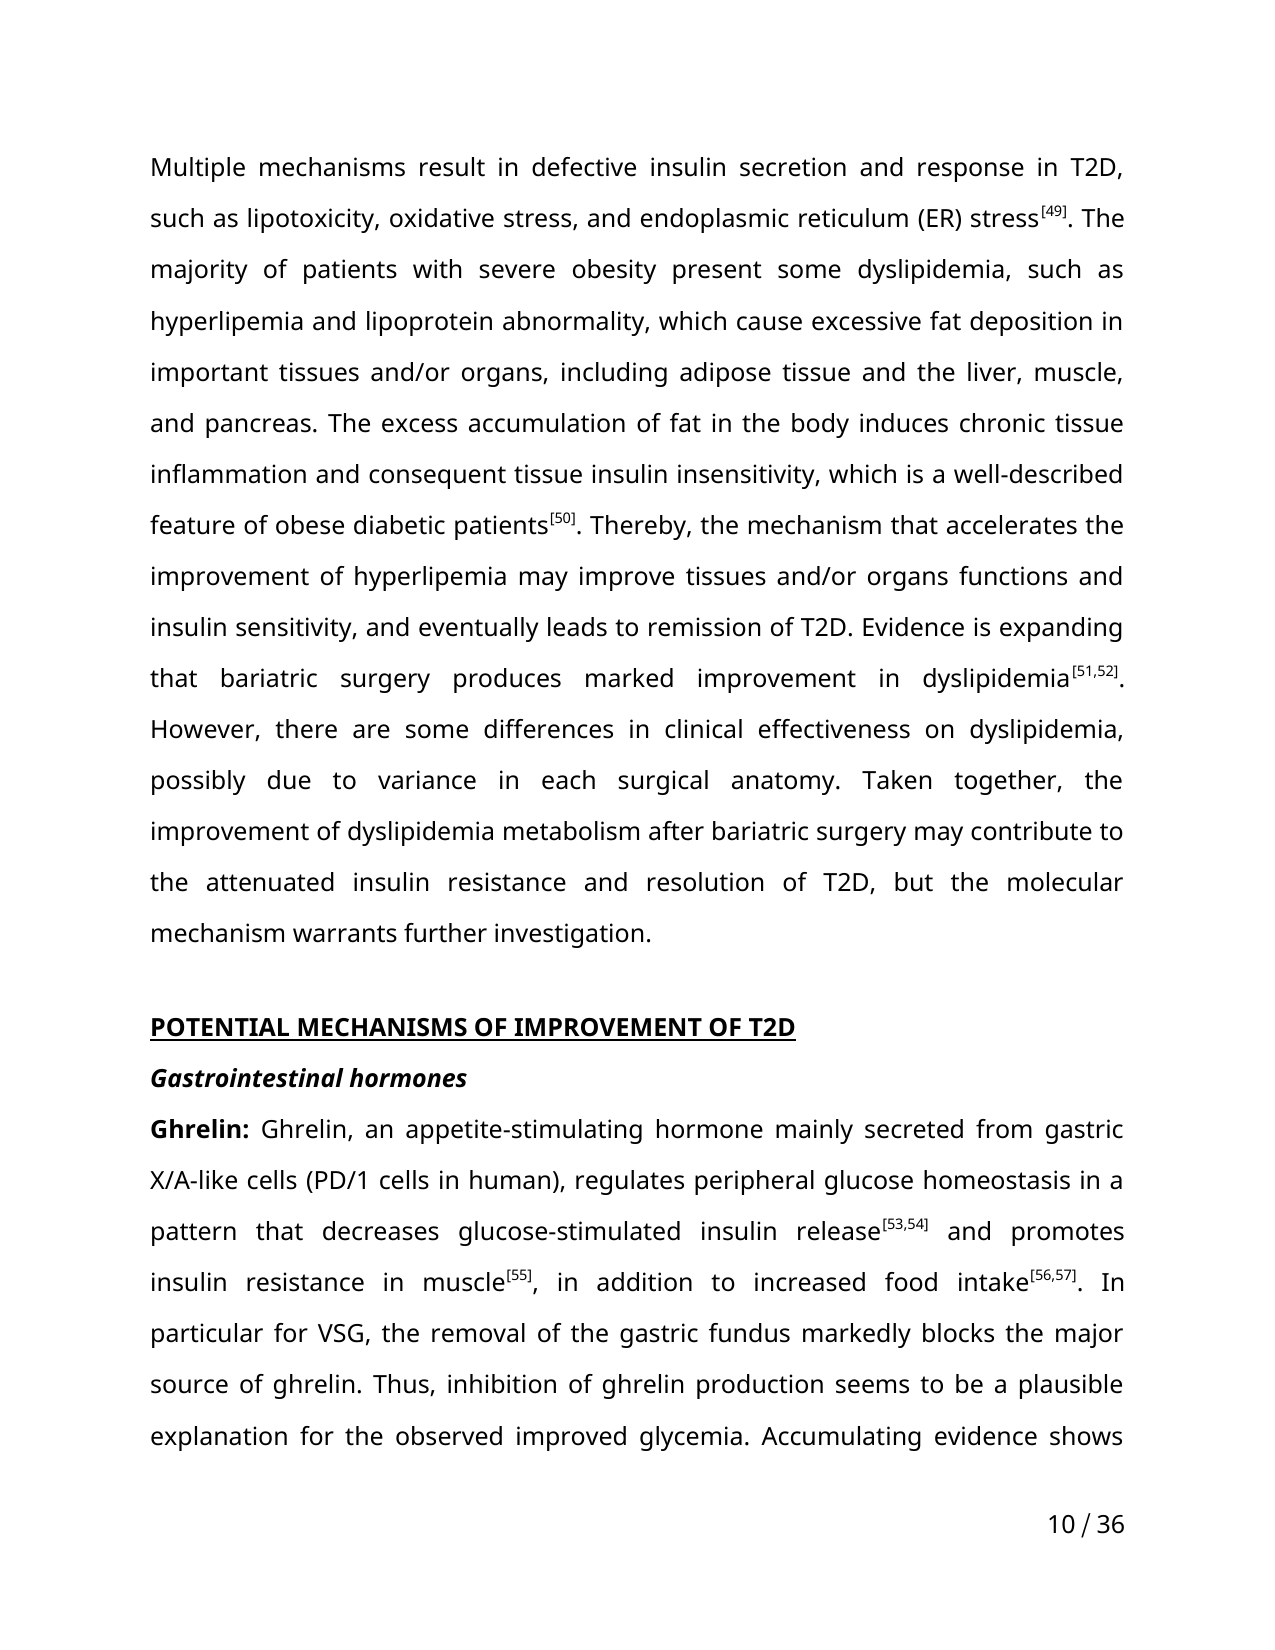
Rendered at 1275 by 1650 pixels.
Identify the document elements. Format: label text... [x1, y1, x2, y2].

text Gastrointestinal hormones [150, 1061, 1125, 1095]
text POTENTIAL MECHANISMS OF IMPROVEMENT OF T2D [150, 1010, 1125, 1044]
text Multiple mechanisms result in defective insulin secretion and response in T2D, such as lipotoxicity, oxidative stress, and endoplasmic reticulum (ER) stress[49]. The majority of patients with severe obesity present some dyslipidemia, such as hyperlipemia and lipoprotein abnormality, which cause excessive fat deposition in important tissues and/or organs, including adipose tissue and the liver, muscle, and pancreas. The excess accumulation of fat in the body induces chronic tissue inflammation and consequent tissue insulin insensitivity, which is a well-described feature of obese diabetic patients[50]. Thereby, the mechanism that accelerates the improvement of hyperlipemia may improve tissues and/or organs functions and insulin sensitivity, and eventually leads to remission of T2D. Evidence is expanding that bariatric surgery produces marked improvement in dyslipidemia[51,52]. However, there are some differences in clinical effectiveness on dyslipidemia, possibly due to variance in each surgical anatomy. Taken together, the improvement of dyslipidemia metabolism after bariatric surgery may contribute to the attenuated insulin resistance and resolution of T2D, but the molecular mechanism warrants further investigation. [150, 150, 1125, 950]
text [150, 1112, 1125, 1452]
